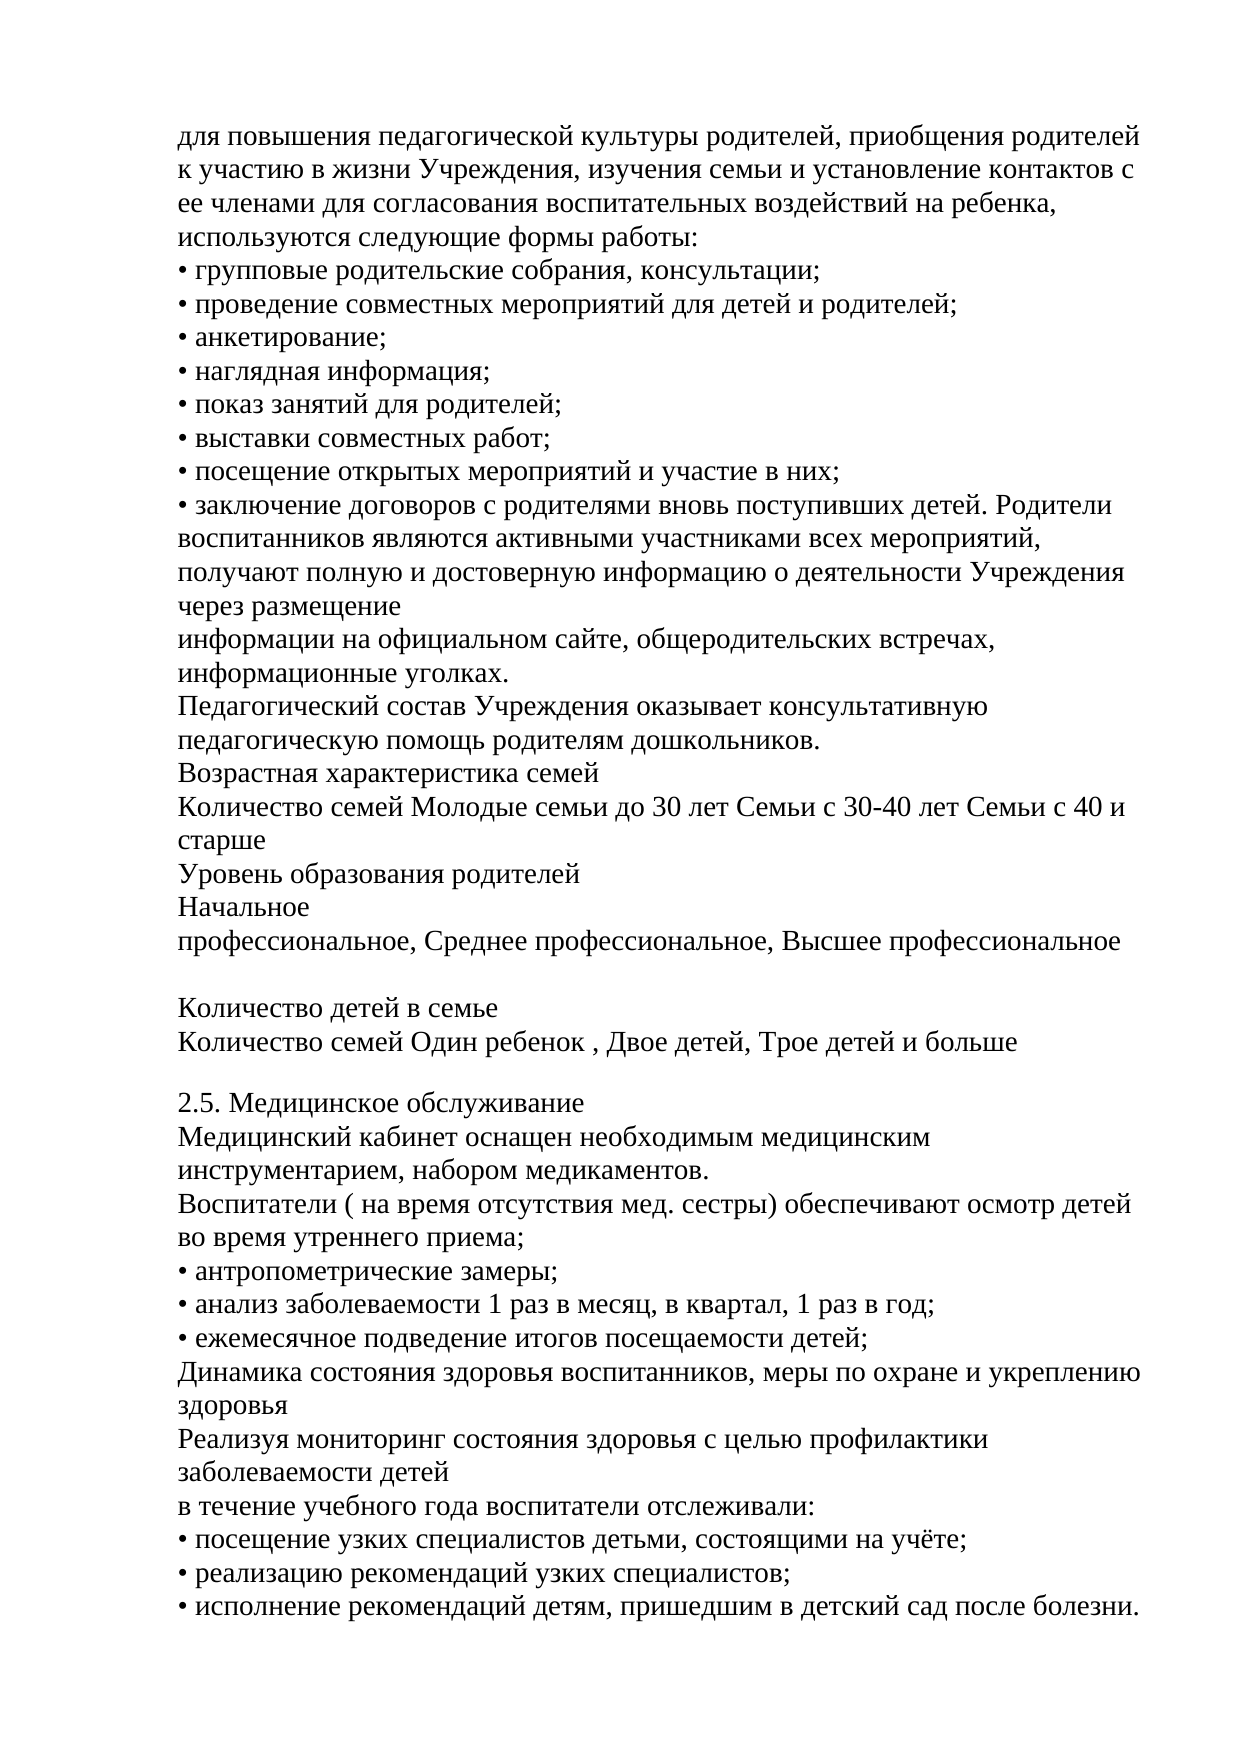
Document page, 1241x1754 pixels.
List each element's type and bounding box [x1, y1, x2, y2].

text [177, 1085, 1152, 1622]
text [177, 118, 1152, 1085]
